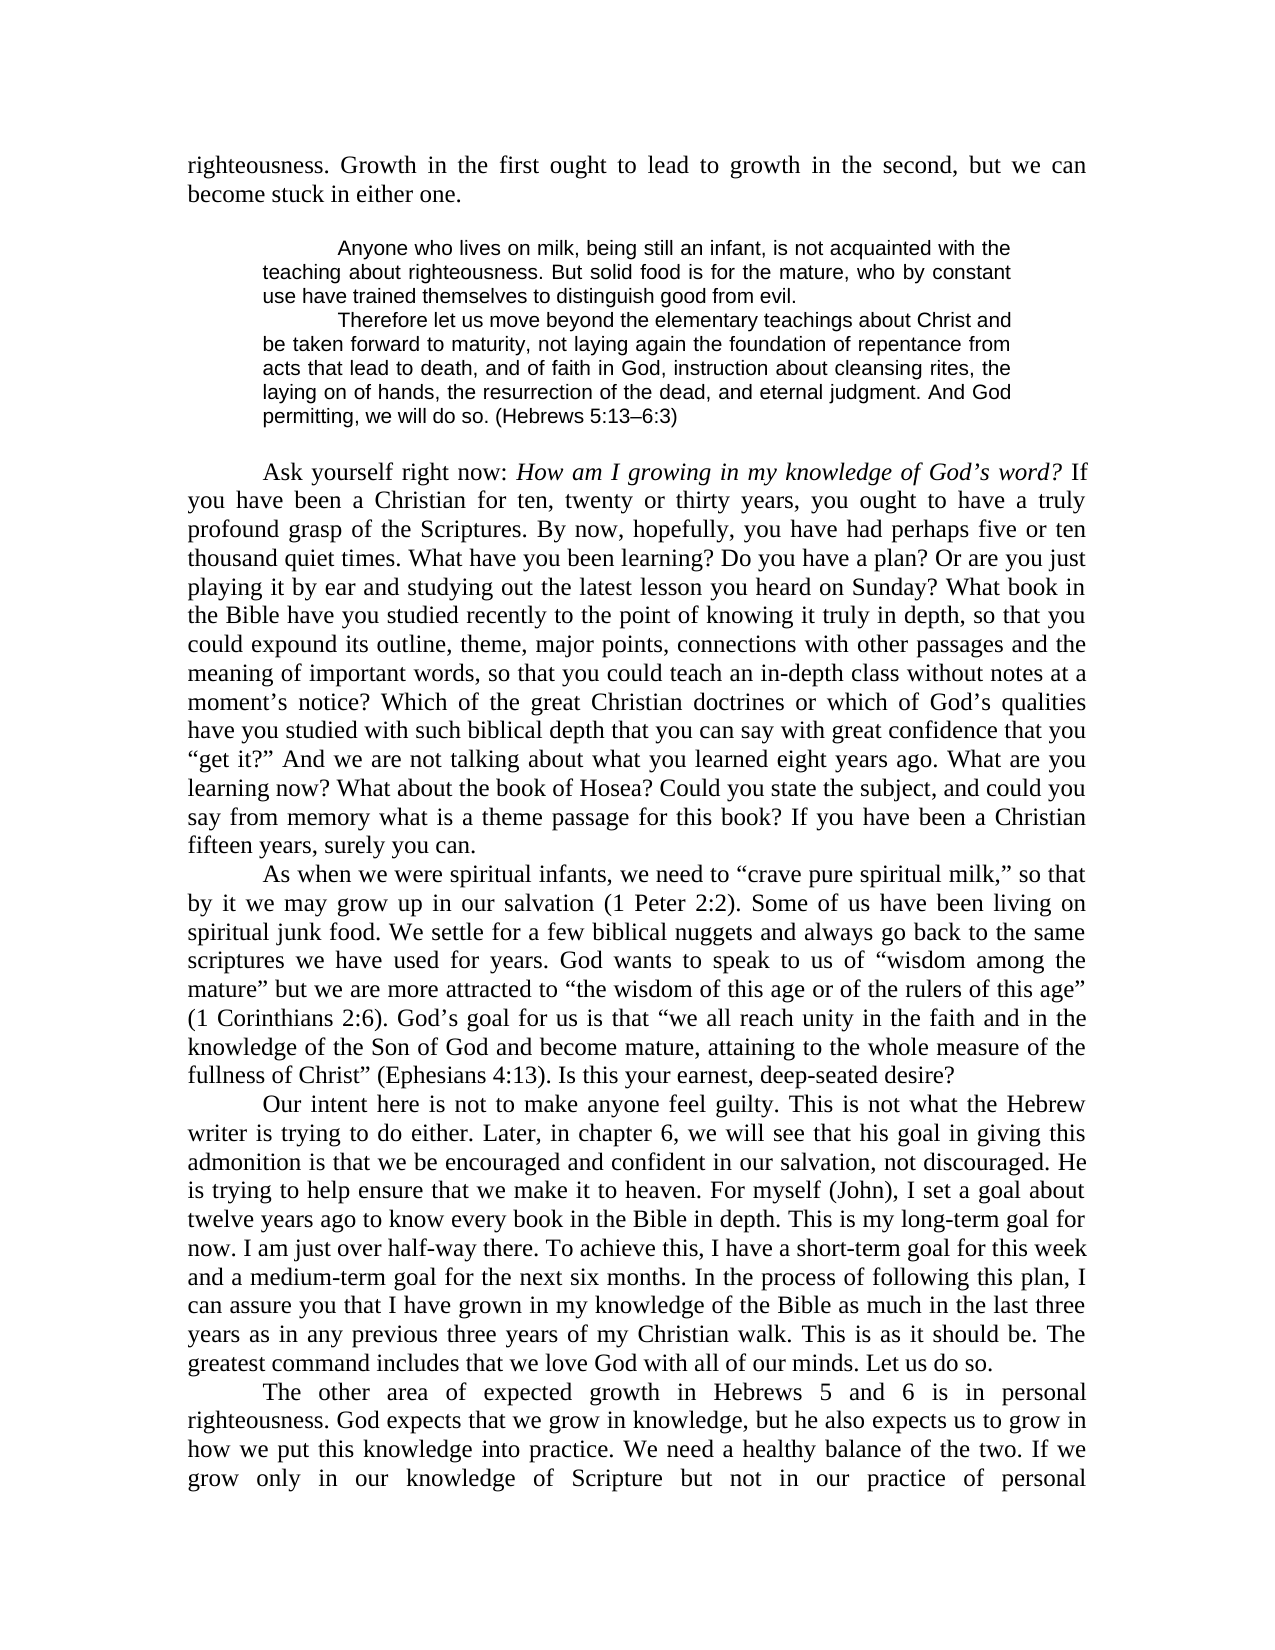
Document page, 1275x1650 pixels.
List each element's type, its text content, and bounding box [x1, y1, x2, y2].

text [187, 150, 1087, 207]
text As when we were spiritual infants, we need to “crave pure spiritual milk,” so that by it we may grow up in our salvation (1 Peter 2:2). Some of us have been living on spiritual junk food. We settle for a few biblical nuggets and always go back to the same scriptures we have used for years. God wants to speak to us of “wisdom among the mature” but we are more attracted to “the wisdom of this age or of the rulers of this age” (1 Corinthians 2:6). God’s goal for us is that “we all reach unity in the faith and in the knowledge of the Son of God and become mature, attaining to the whole measure of the fullness of Christ” (Ephesians 4:13). Is this your earnest, deep-seated desire? [187, 859, 1087, 1089]
text Therefore let us move beyond the elementary teachings about Christ and be taken forward to maturity, not laying again the foundation of repentance from acts that lead to death, and of faith in God, instruction about cleansing rites, the laying on of hands, the resurrection of the dead, and eternal judgment. And God permitting, we will do so. (Hebrews 5:13–6:3) [262, 308, 1012, 428]
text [187, 1377, 1087, 1492]
text Anyone who lives on milk, being still an infant, is not acquainted with the teaching about righteousness. But solid food is for the mature, who by constant use have trained themselves to distinguish good from evil. [262, 236, 1012, 308]
text Our intent here is not to make anyone feel guilty. This is not what the Hebrew writer is trying to do either. Later, in chapter 6, we will see that his goal in giving this admonition is that we be encouraged and confident in our salvation, not discouraged. He is trying to help ensure that we make it to heaven. For myself (John), I set a goal about twelve years ago to know every book in the Bible in depth. This is my long-term goal for now. I am just over half-way there. To achieve this, I have a short-term goal for this week and a medium-term goal for the next six months. In the process of following this plan, I can assure you that I have grown in my knowledge of the Bible as much in the last three years as in any previous three years of my Christian walk. This is as it should be. The greatest command includes that we love God with all of our minds. Let us do so. [187, 1089, 1087, 1377]
text Ask yourself right now: How am I growing in my knowledge of God’s word? If you have been a Christian for ten, twenty or thirty years, you ought to have a truly profound grasp of the Scriptures. By now, hopefully, you have had perhaps five or ten thousand quiet times. What have you been learning? Do you have a plan? Or are you just playing it by ear and studying out the latest lesson you heard on Sunday? What book in the Bible have you studied recently to the point of knowing it truly in depth, so that you could expound its outline, theme, major points, connections with other passages and the meaning of important words, so that you could teach an in-depth class without notes at a moment’s notice? Which of the great Christian doctrines or which of God’s qualities have you studied with such biblical depth that you can say with great confidence that you “get it?” And we are not talking about what you learned eight years ago. What are you learning now? What about the book of Hosea? Could you state the subject, and could you say from memory what is a theme passage for this book? If you have been a Christian fifteen years, surely you can. [187, 457, 1087, 859]
